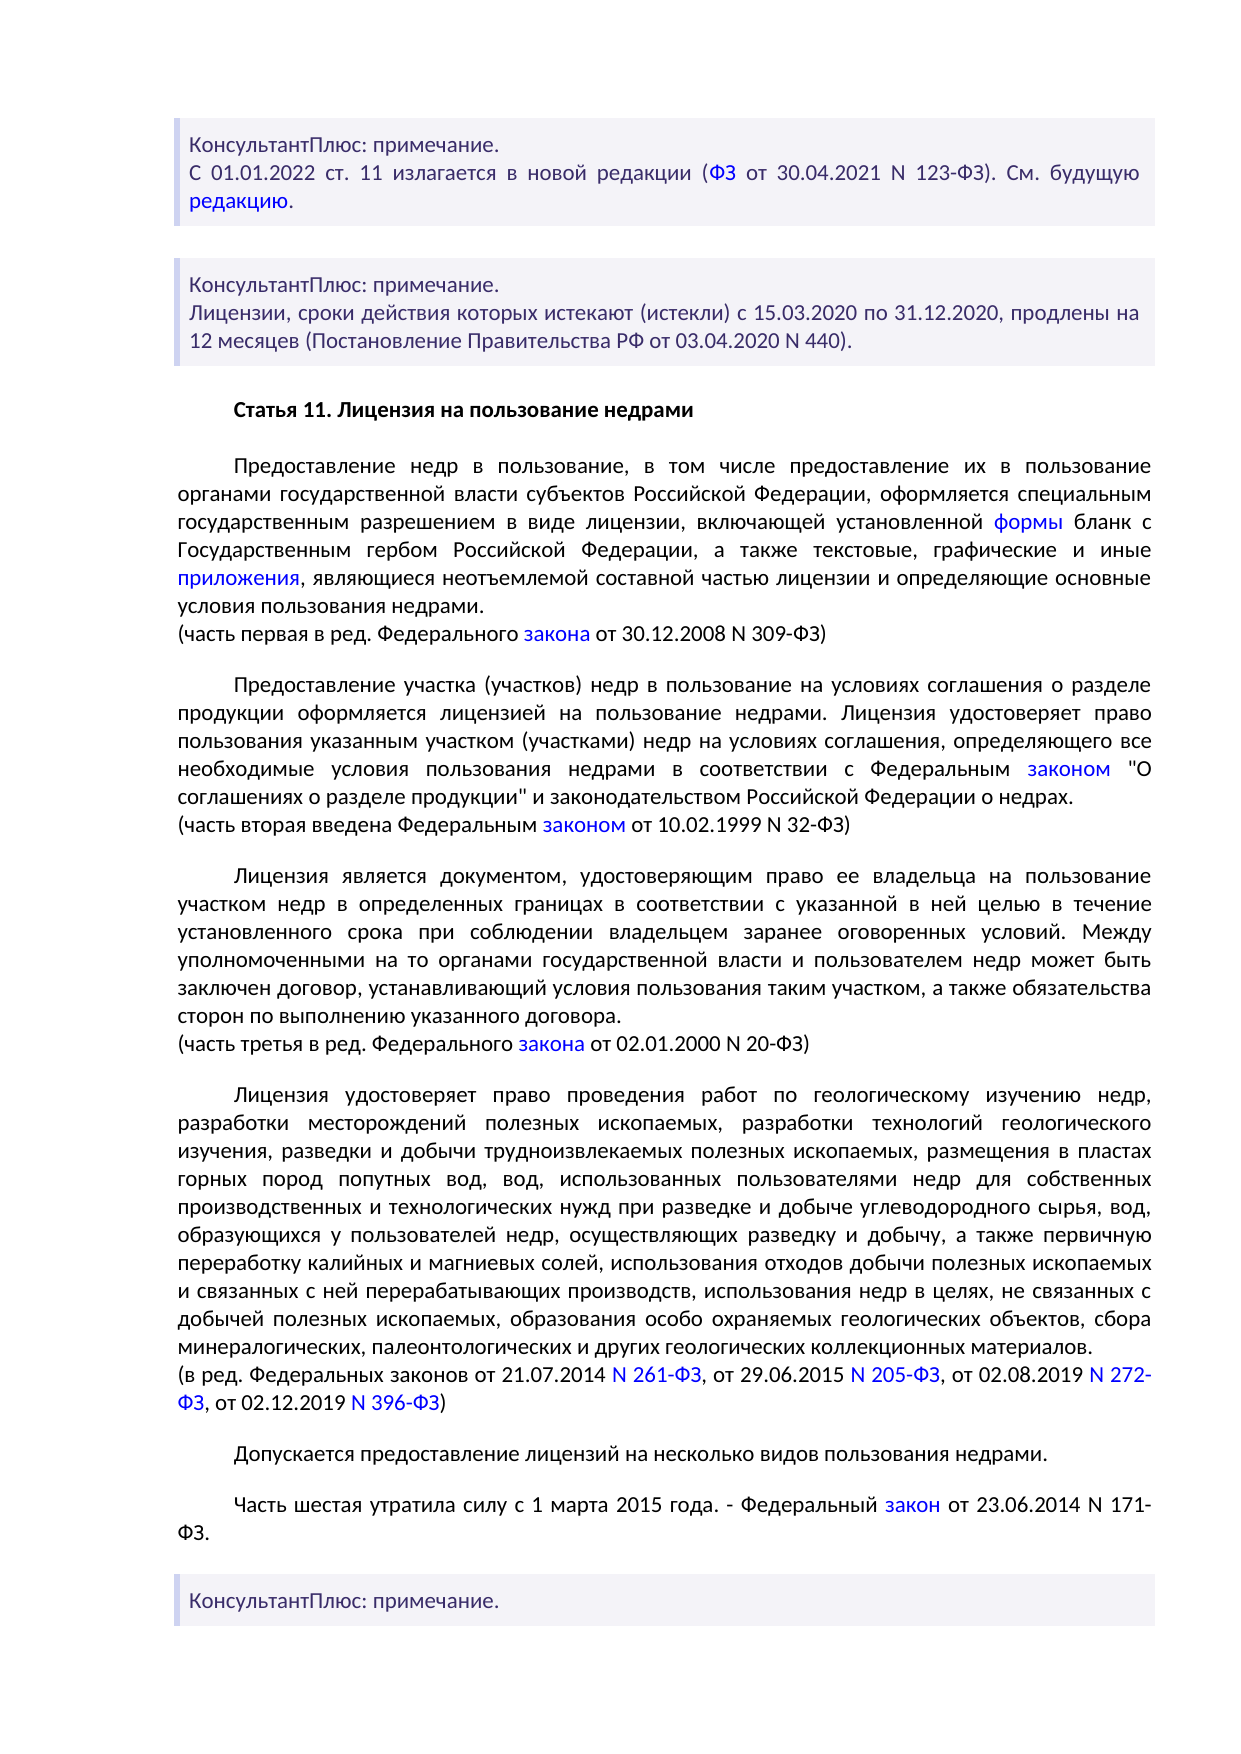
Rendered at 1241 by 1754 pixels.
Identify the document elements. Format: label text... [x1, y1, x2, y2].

title Статья 11. Лицензия на пользование недрами [177, 395, 1152, 423]
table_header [180, 1574, 1149, 1626]
table_header КонсультантПлюс: примечание. Лицензии, сроки действия которых истекают (истекли) с 15.03.2020 по 31.12.2020, продлены на 12 месяцев (Постановление Правительства РФ от 03.04.2020 N 440). [180, 258, 1149, 366]
text Предоставление участка (участков) недр в пользование на условиях соглашения о разделе продукции оформляется лицензией на пользование недрами. Лицензия удостоверяет право пользования указанным участком (участками) недр на условиях соглашения, определяющего все необходимые условия пользования недрами в соответствии с Федеральным законом "О соглашениях о разделе продукции" и законодательством Российской Федерации о недрах. [177, 670, 1152, 810]
table_header КонсультантПлюс: примечание. С 01.01.2022 ст. 11 излагается в новой редакции (ФЗ от 30.04.2021 N 123-ФЗ). См. будущую редакцию. [180, 118, 1149, 226]
text Предоставление недр в пользование, в том числе предоставление их в пользование органами государственной власти субъектов Российской Федерации, оформляется специальным государственным разрешением в виде лицензии, включающей установленной формы бланк с Государственным гербом Российской Федерации, а также текстовые, графические и иные приложения, являющиеся неотъемлемой составной частью лицензии и определяющие основные условия пользования недрами. [177, 451, 1152, 619]
text Допускается предоставление лицензий на несколько видов пользования недрами. [177, 1439, 1152, 1467]
text (в ред. Федеральных законов от 21.07.2014 N 261-ФЗ, от 29.06.2015 N 205-ФЗ, от 02.08.2019 N 272-ФЗ, от 02.12.2019 N 396-ФЗ) [177, 1360, 1152, 1416]
text (часть третья в ред. Федерального закона от 02.01.2000 N 20-ФЗ) [177, 1029, 1152, 1057]
text (часть вторая введена Федеральным законом от 10.02.1999 N 32-ФЗ) [177, 810, 1152, 838]
text Лицензия удостоверяет право проведения работ по геологическому изучению недр, разработки месторождений полезных ископаемых, разработки технологий геологического изучения, разведки и добычи трудноизвлекаемых полезных ископаемых, размещения в пластах горных пород попутных вод, вод, использованных пользователями недр для собственных производственных и технологических нужд при разведке и добыче углеводородного сырья, вод, образующихся у пользователей недр, осуществляющих разведку и добычу, а также первичную переработку калийных и магниевых солей, использования отходов добычи полезных ископаемых и связанных с ней перерабатывающих производств, использования недр в целях, не связанных с добычей полезных ископаемых, образования особо охраняемых геологических объектов, сбора минералогических, палеонтологических и других геологических коллекционных материалов. [177, 1080, 1152, 1360]
text Лицензия является документом, удостоверяющим право ее владельца на пользование участком недр в определенных границах в соответствии с указанной в ней целью в течение установленного срока при соблюдении владельцем заранее оговоренных условий. Между уполномоченными на то органами государственной власти и пользователем недр может быть заключен договор, устанавливающий условия пользования таким участком, а также обязательства сторон по выполнению указанного договора. [177, 861, 1152, 1029]
text (часть первая в ред. Федерального закона от 30.12.2008 N 309-ФЗ) [177, 619, 1152, 647]
text Часть шестая утратила силу с 1 марта 2015 года. - Федеральный закон от 23.06.2014 N 171-ФЗ. [177, 1490, 1152, 1546]
